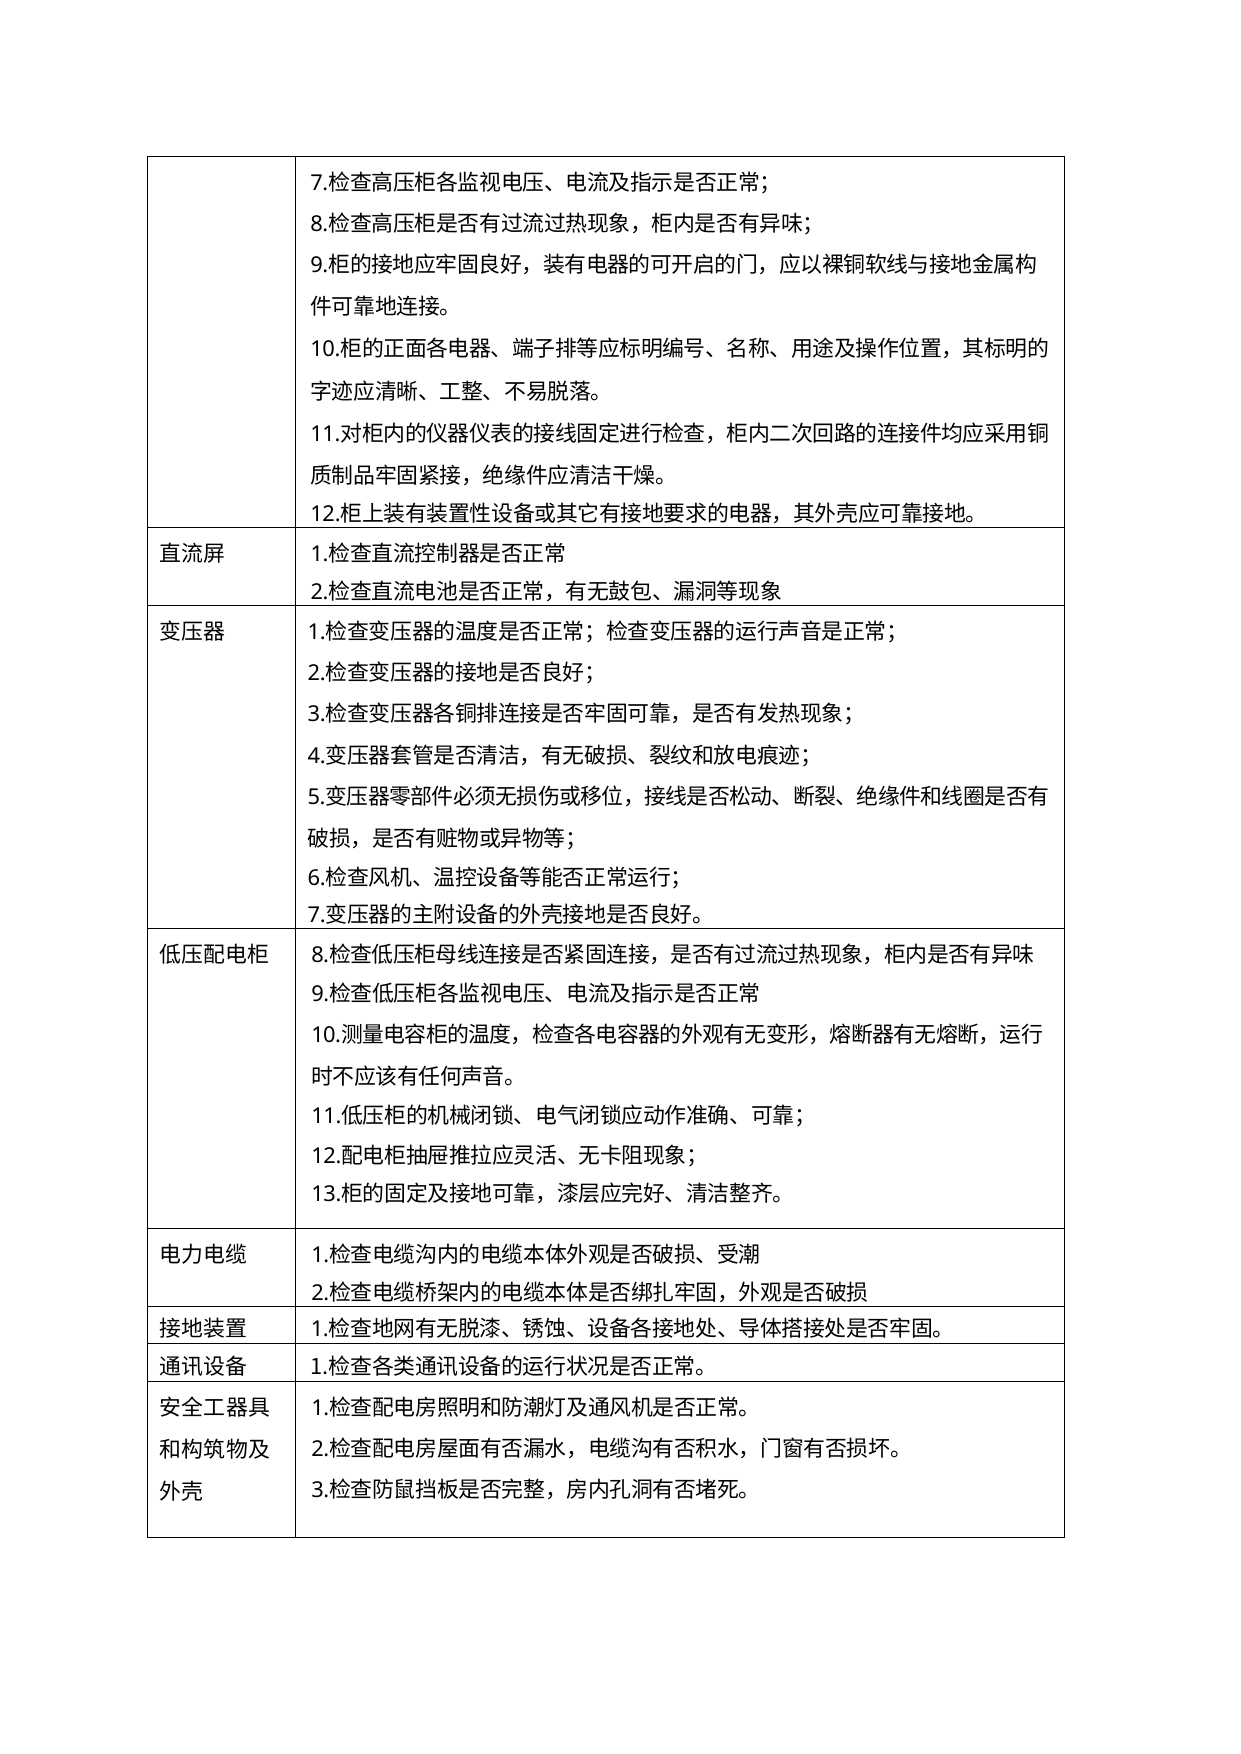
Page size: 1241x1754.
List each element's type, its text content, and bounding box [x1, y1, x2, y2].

table_cell 1.检查电缆沟内的电缆本体外观是否破损、受潮 2.检查电缆桥架内的电缆本体是否绑扎牢固，外观是否破损 [296, 1229, 1064, 1306]
table_header 7.检查高压柜各监视电压、电流及指示是否正常； 8.检查高压柜是否有过流过热现象，柜内是否有异味； 9.柜的接地应牢固良好，装有电器的可开启的门，应以裸铜软线与接地金属构件可靠地连接。 10.柜的正面各电器、端子排等应标明编号、名称、用途及操作位置，其标明的字迹应清晰、工整、不易脱落。 11.对柜内的仪器仪表的接线固定进行检查，柜内二次回路的连接件均应采用铜质制品牢固紧接，绝缘件应清洁干燥。 12.柜上装有装置性设备或其它有接地要求的电器，其外壳应可靠接地。 [296, 157, 1064, 527]
table_header [148, 157, 295, 527]
table_cell 1.检查地网有无脱漆、锈蚀、设备各接地处、导体搭接处是否牢固。 [296, 1307, 1064, 1343]
table_cell 直流屏 [148, 528, 295, 605]
table_cell 电力电缆 [148, 1229, 295, 1306]
table_cell 1.检查直流控制器是否正常 2.检查直流电池是否正常，有无鼓包、漏洞等现象 [296, 528, 1064, 605]
table_cell 变压器 [148, 606, 295, 928]
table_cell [296, 1382, 1064, 1537]
table_cell 安全工器具和构筑物及外壳 [148, 1382, 295, 1537]
table_cell 低压配电柜 [148, 929, 295, 1228]
table_cell 接地装置 [148, 1307, 295, 1343]
table_cell 8.检查低压柜母线连接是否紧固连接，是否有过流过热现象，柜内是否有异味 9.检查低压柜各监视电压、电流及指示是否正常 10.测量电容柜的温度，检查各电容器的外观有无变形，熔断器有无熔断，运行时不应该有任何声音。 11.低压柜的机械闭锁、电气闭锁应动作准确、可靠； 12.配电柜抽屉推拉应灵活、无卡阻现象； 13.柜的固定及接地可靠，漆层应完好、清洁整齐。 [296, 929, 1064, 1228]
table_cell 1.检查变压器的温度是否正常；检查变压器的运行声音是正常； 2.检查变压器的接地是否良好； 3.检查变压器各铜排连接是否牢固可靠，是否有发热现象； 4.变压器套管是否清洁，有无破损、裂纹和放电痕迹； 5.变压器零部件必须无损伤或移位，接线是否松动、断裂、绝缘件和线圈是否有破损，是否有赃物或异物等； 6.检查风机、温控设备等能否正常运行； 7.变压器的主附设备的外壳接地是否良好。 [296, 606, 1064, 928]
table_cell 1.检查各类通讯设备的运行状况是否正常。 [296, 1344, 1064, 1381]
table_cell 通讯设备 [148, 1344, 295, 1381]
